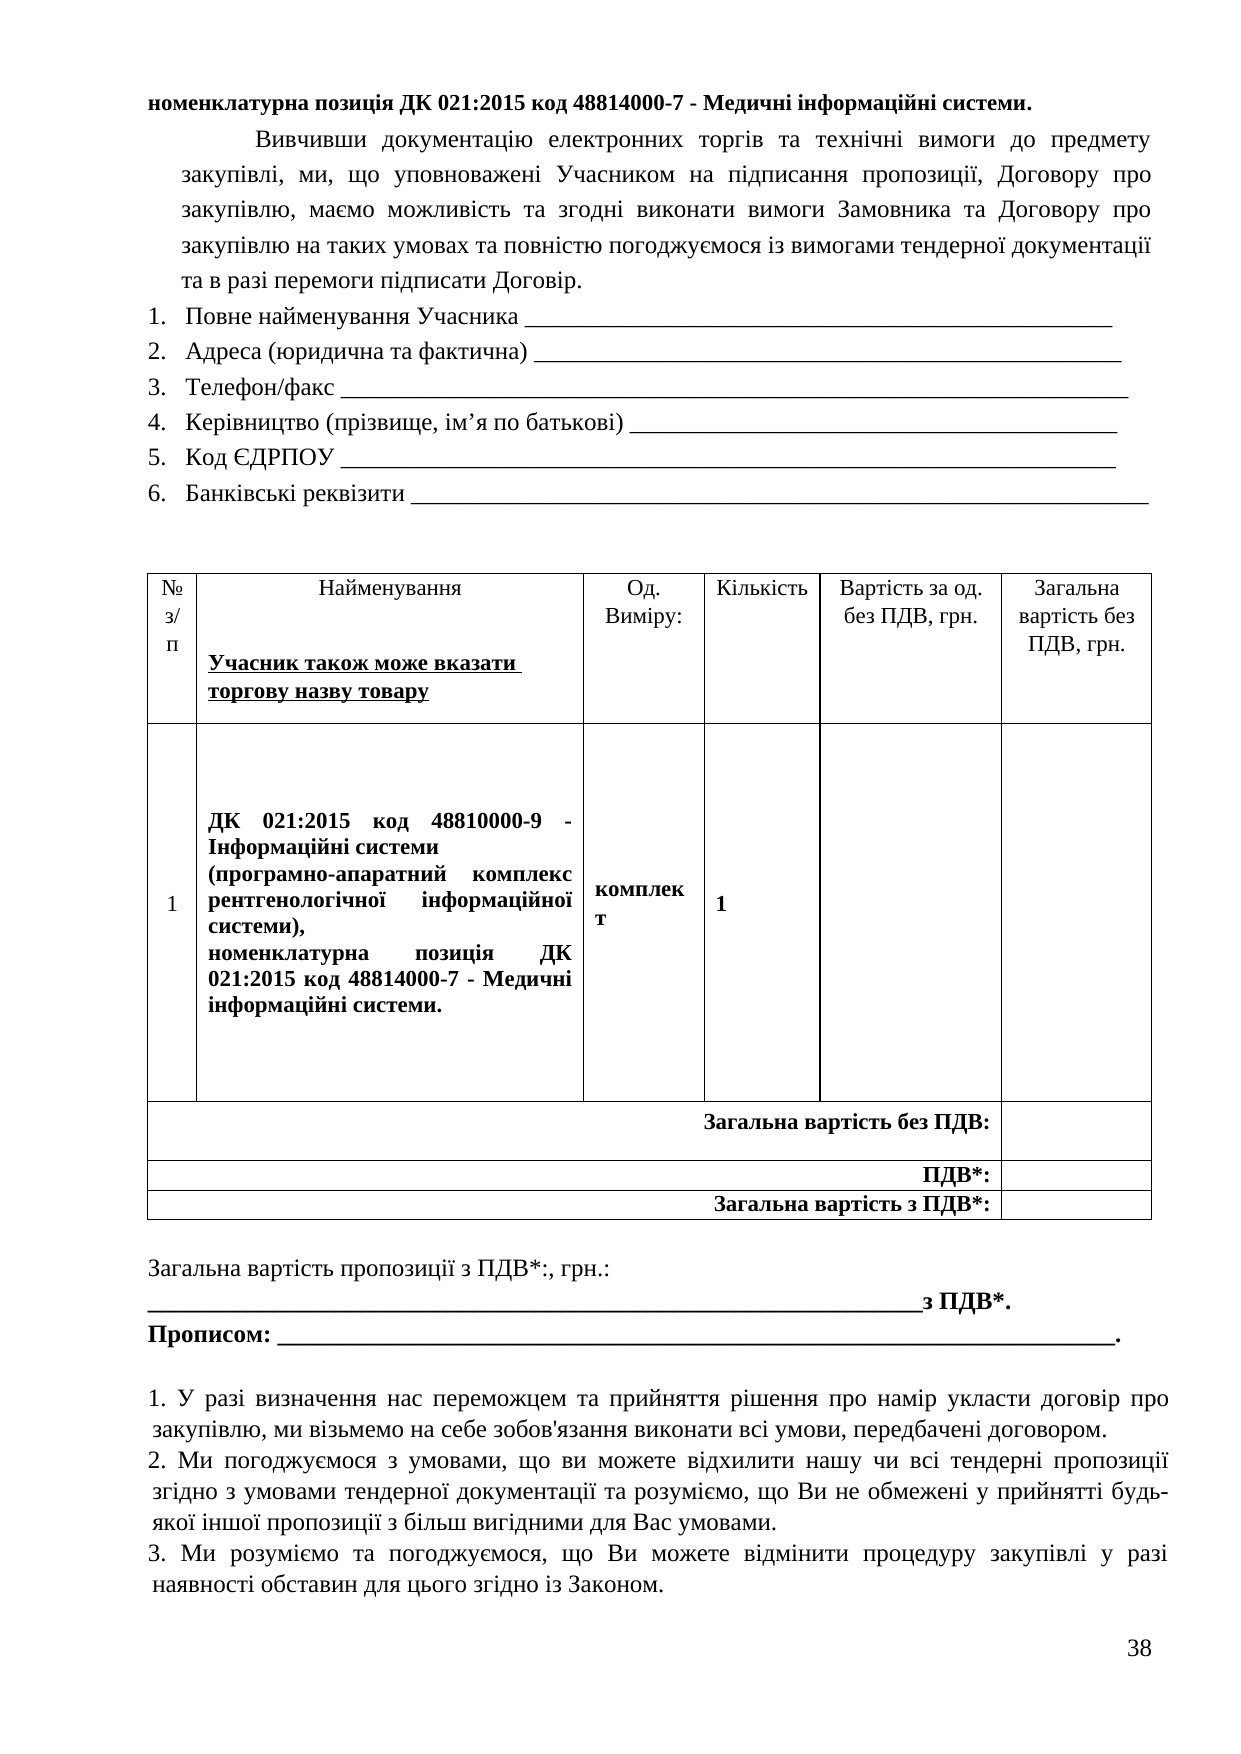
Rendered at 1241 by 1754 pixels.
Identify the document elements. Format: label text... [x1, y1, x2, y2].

table_header Вартість за од. без ПДВ, грн. [821, 574, 1001, 722]
table_cell Загальна вартість без ПДВ: [148, 1102, 1001, 1160]
text Вивчивши документацію електронних торгів та технічні вимоги до предмету закупівлі, ми, що уповноважені Учасником на підписання пропозиції, Договору про закупівлю, маємо можливість та згодні виконати вимоги Замовника та Договору про закупівлю на таких умовах та повністю погоджуємося із вимогами тендерної документації та в разі перемоги підписати Договір. [181, 117, 1152, 294]
table_cell [821, 724, 1001, 1101]
text ______________________________________________________________з ПДВ*. [148, 1286, 1152, 1315]
table_cell [1002, 724, 1151, 1101]
table_cell [1002, 1102, 1151, 1160]
list Код ЄДРПОУ ______________________________________________________________ [148, 436, 1152, 471]
table_cell ДК 021:2015 код 48810000-9 - Інформаційні системи (програмно-апаратний комплекс рентгенологічної інформаційної системи), номенклатурна позиція ДК 021:2015 код 48814000-7 - Медичні інформаційні системи. [197, 724, 583, 1101]
text 2. Ми погоджуємося з умовами, що ви можете відхилити нашу чи всі тендерні пропозиції згідно з умовами тендерної документації та розуміємо, що Ви не обмежені у прийнятті будь-якої іншої пропозиції з більш вигідними для Вас умовами. [148, 1445, 1170, 1536]
list Повне найменування Учасника _______________________________________________ [148, 294, 1152, 329]
table_cell [1002, 1191, 1151, 1219]
list Банківські реквізити ___________________________________________________________ [148, 471, 1152, 507]
text номенклатурна позиція ДК 021:2015 код 48814000-7 - Медичні інформаційні системи. [148, 88, 1152, 115]
table_cell ПДВ*: [148, 1161, 1001, 1189]
table_header Найменування Учасник також може вказати торгову назву товару [197, 574, 583, 722]
table_cell Загальна вартість з ПДВ*: [148, 1191, 1001, 1219]
text 1. У разі визначення нас переможцем та прийняття рішення про намір укласти договір про закупівлю, ми візьмемо на себе зобов'язання виконати всі умови, передбачені договором. [148, 1383, 1170, 1443]
table_header Кількість [705, 574, 819, 722]
list Керівництво (прізвище, ім’я по батькові) _______________________________________ [148, 400, 1152, 436]
list Телефон/факс _______________________________________________________________ [148, 365, 1152, 400]
table_cell 1 [148, 724, 196, 1101]
text 3. Ми розуміємо та погоджуємося, що Ви можете відмінити процедуру закупівлі у разі наявності обставин для цього згідно із Законом. [148, 1538, 1170, 1598]
table_cell [1002, 1161, 1151, 1189]
table_cell комплект [584, 724, 704, 1101]
list Адреса (юридична та фактична) _______________________________________________ [148, 329, 1152, 365]
text Прописом: ___________________________________________________________________. [148, 1319, 1152, 1348]
table_cell 1 [705, 724, 819, 1101]
text Загальна вартість пропозиції з ПДВ*:, грн.: [148, 1253, 1152, 1282]
table_header Загальна вартість без ПДВ, грн. [1002, 574, 1151, 722]
table_header № з/п [148, 574, 196, 722]
table_header Од. Виміру: [584, 574, 704, 722]
